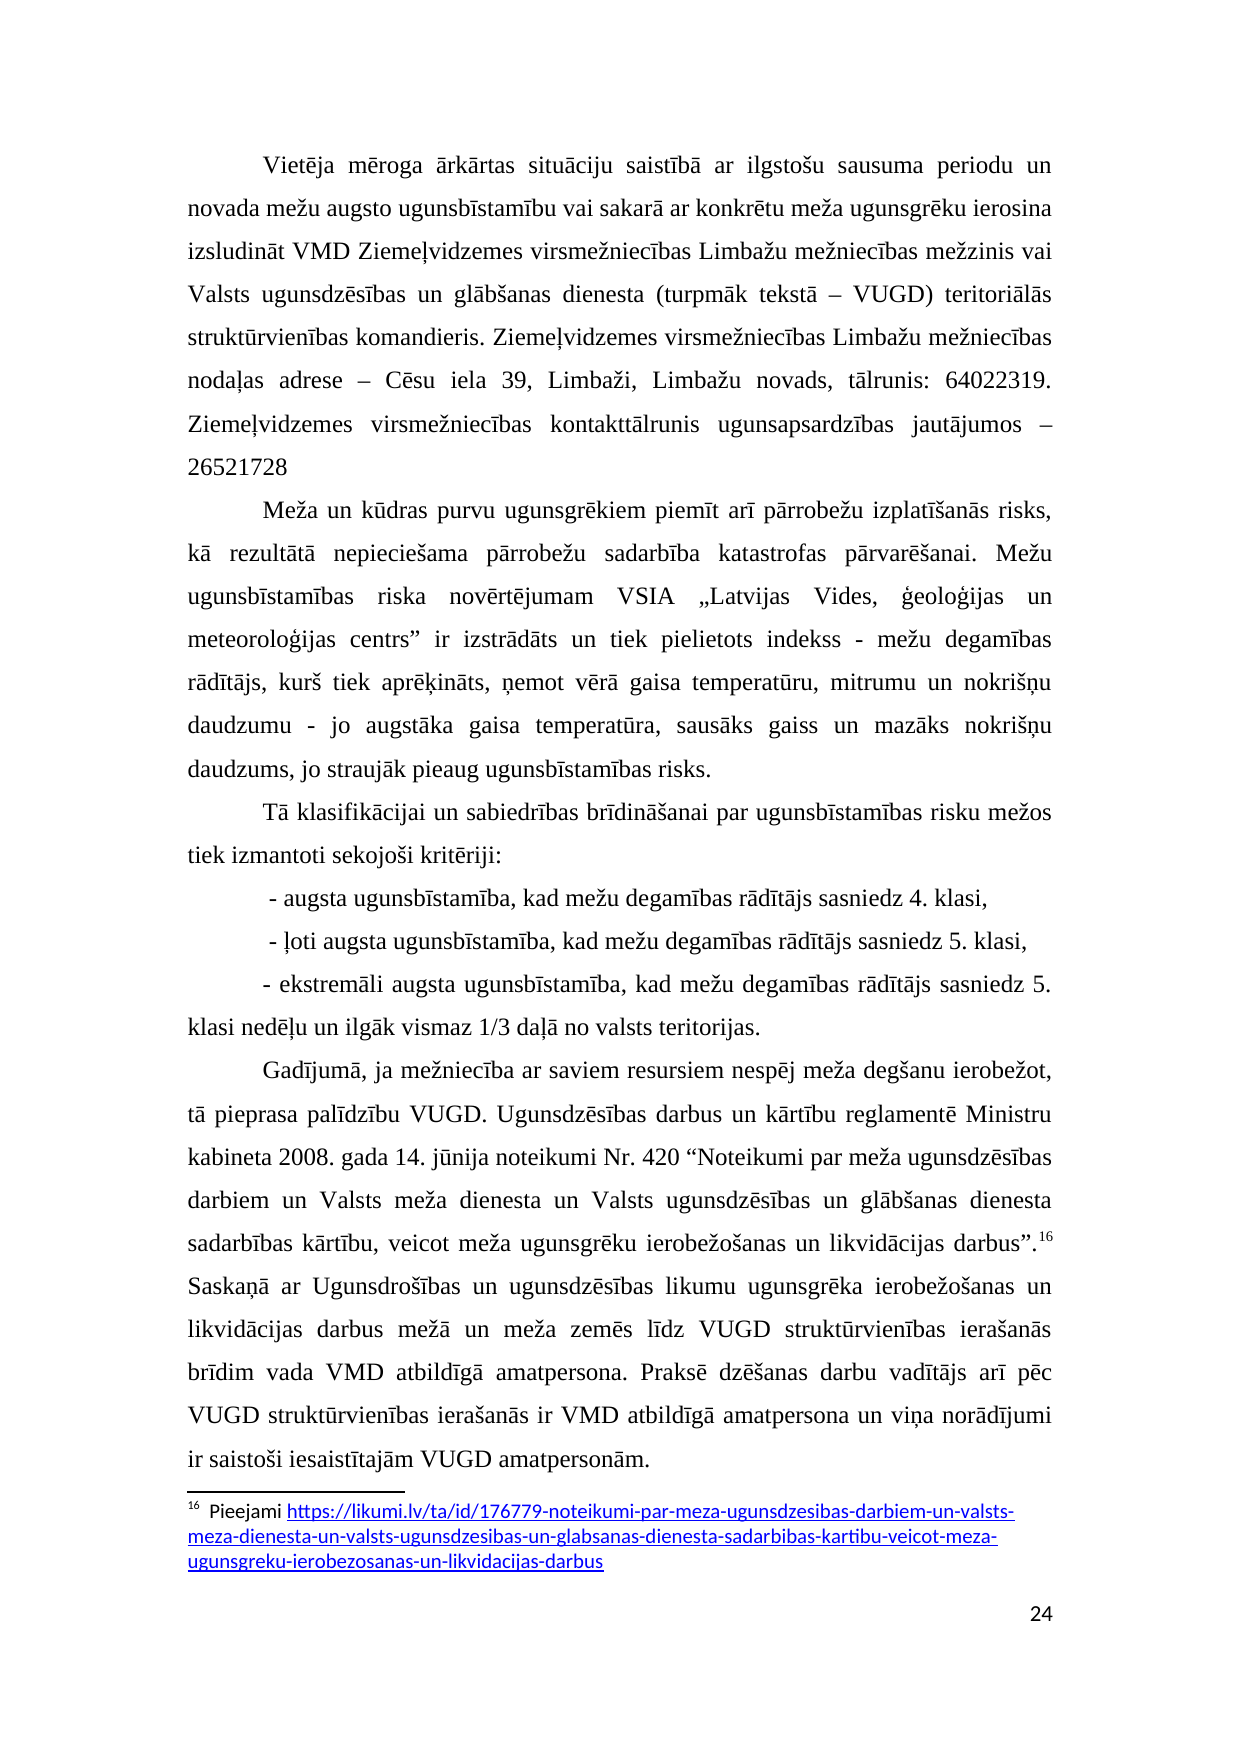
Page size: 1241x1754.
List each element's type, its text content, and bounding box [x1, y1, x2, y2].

text - ļoti augsta ugunsbīstamība, kad mežu degamības rādītājs sasniedz 5. klasi, [187, 667, 1053, 696]
text - augsta ugunsbīstamība, kad mežu degamības rādītājs sasniedz 4. klasi, [187, 624, 1053, 653]
text Tā klasifikācijai un sabiedrības brīdināšanai par ugunsbīstamības risku mežos tiek izmantoti sekojoši kritēriji: [187, 538, 1053, 610]
text Gadījumā, ja mežniecība ar saviem resursiem nespēj meža degšanu ierobežot, tā pieprasa palīdzību VUGD. Ugunsdzēsības darbus un kārtību reglamentē Ministru kabineta 2008. gada 14. jūnija noteikumi Nr. 420 “Noteikumi par meža ugunsdzēsības darbiem un Valsts meža dienesta un Valsts ugunsdzēsības un glābšanas dienesta sadarbības kārtību, veicot meža ugunsgrēku ierobežošanas un likvidācijas darbus”. Saskaņā ar Ugunsdrošības un ugunsdzēsības likumu ugunsgrēka ierobežošanas un likvidācijas darbus mežā un meža zemēs līdz VUGD struktūrvienības ierašanās brīdim vada VMD atbildīgā amatpersona. Praksē dzēšanas darbu vadītājs arī pēc VUGD struktūrvienības ierašanās ir VMD atbildīgā amatpersona un viņa norādījumi ir saistoši iesaistītajām VUGD amatpersonām. [187, 797, 1053, 1214]
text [187, 150, 1053, 222]
text Meža un kūdras purvu ugunsgrēkiem piemīt arī pārrobežu izplatīšanās risks, kā rezultātā nepieciešama pārrobežu sadarbība katastrofas pārvarēšanai. Mežu ugunsbīstamības riska novērtējumam VSIA „Latvijas Vides, ģeoloģijas un meteoroloģijas centrs” ir izstrādāts un tiek pielietots indekss - mežu degamības rādītājs, kurš tiek aprēķināts, ņemot vērā gaisa temperatūru, mitrumu un nokrišņu daudzumu - jo augstāka gaisa temperatūra, sausāks gaiss un mazāks nokrišņu daudzums, jo straujāk pieaug ugunsbīstamības risks. [187, 236, 1053, 524]
text - ekstremāli augsta ugunsbīstamība, kad mežu degamības rādītājs sasniedz 5. klasi nedēļu un ilgāk vismaz 1/3 daļā no valsts teritorijas. [187, 711, 1053, 782]
